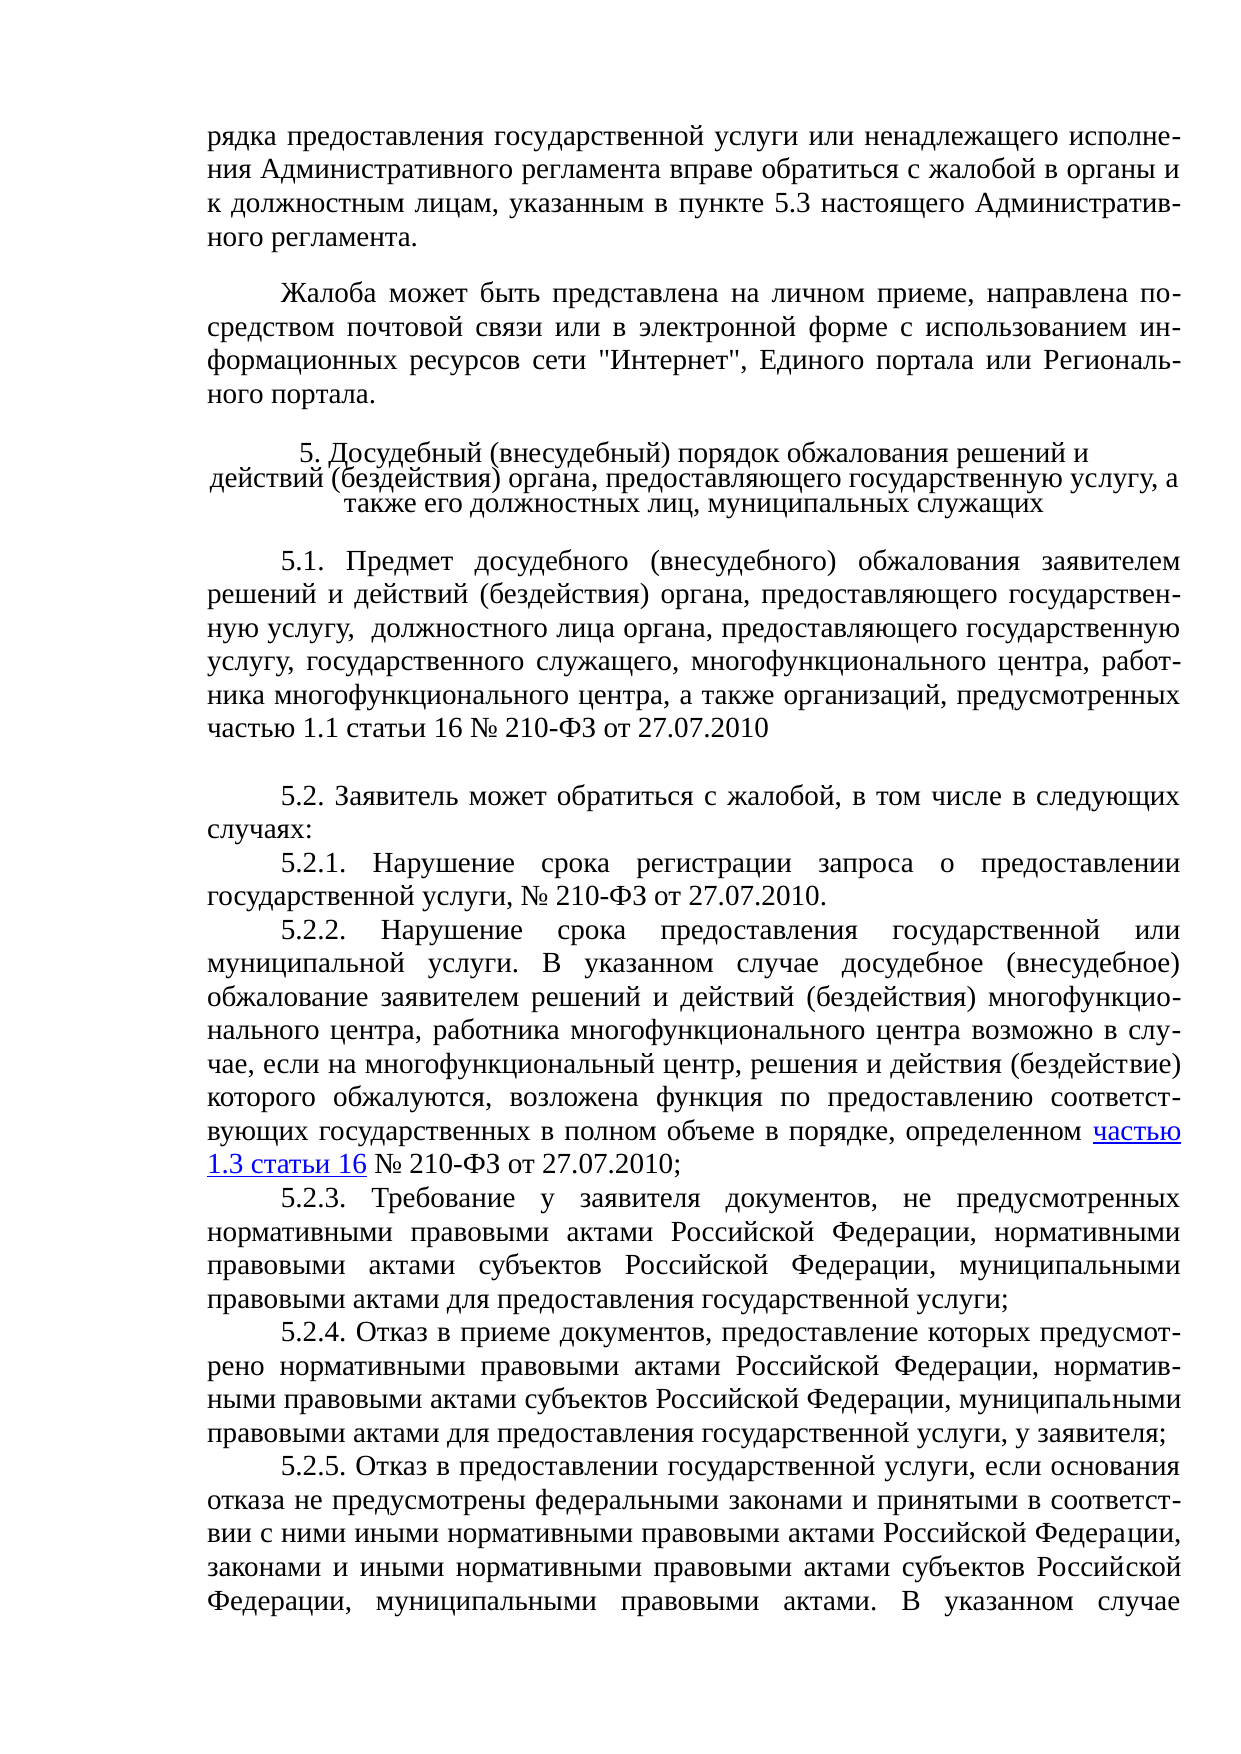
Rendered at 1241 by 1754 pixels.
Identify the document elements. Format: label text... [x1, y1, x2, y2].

text 5. Досудебный (внесудебный) порядок обжалования решений и [493, 443, 1181, 468]
text 5.1. Предмет досудебного (внесудебного) обжалования заявителем решений и действий (бездействия) органа, предоставляющего государственную услугу, должностного лица органа, предоставляющего государственную услугу, государственного служащего, многофункционального центра, работника многофункционального центра, а также организаций, предусмотренных частью 1.1 статьи 16 № 210-ФЗ от 27.07.2010 [207, 543, 1181, 744]
text 5.2. Заявитель может обратиться с жалобой, в том числе в следующих случаях: [207, 778, 1181, 845]
text действий (бездействия) органа, предоставляющего государственную услугу, а также его должностных лиц, муниципальных служащих [207, 468, 1181, 518]
text 5.2.3. Требование у заявителя документов, не предусмотренных нормативными правовыми актами Российской Федерации, нормативными правовыми актами субъектов Российской Федерации, муниципальными правовыми актами для предоставления государственной услуги; [207, 1180, 1181, 1314]
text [207, 1448, 1181, 1616]
text 5. Досудебный (внесудебный) порядок обжалования решений и [345, 443, 496, 468]
text 5.2.2. Нарушение срока предоставления государственной или муниципальной услуги. В указанном случае досудебное (внесудебное) обжалование заявителем решений и действий (бездействия) многофункционального центра, работника многофункционального центра возможно в случае, если на многофункциональный центр, решения и действия (бездействие) которого обжалуются, возложена функция по предоставлению соответствующих государственных в полном объеме в порядке, определенном частью 1.3 статьи 16 № 210-ФЗ от 27.07.2010; [207, 912, 1181, 1180]
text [207, 118, 1181, 252]
text Жалоба может быть представлена на личном приеме, направлена посредством почтовой связи или в электронной форме с использованием информационных ресурсов сети "Интернет", Единого портала или Регионального портала. [207, 275, 1181, 409]
text 5.2.1. Нарушение срока регистрации запроса о предоставлении государственной услуги, № 210-ФЗ от 27.07.2010. [207, 845, 1181, 912]
text 5.2.4. Отказ в приеме документов, предоставление которых предусмотрено нормативными правовыми актами Российской Федерации, нормативными правовыми актами субъектов Российской Федерации, муниципальными правовыми актами для предоставления государственной услуги, у заявителя; [207, 1314, 1181, 1448]
